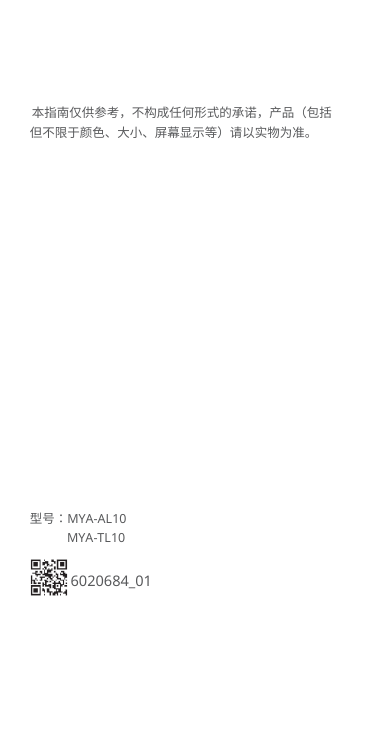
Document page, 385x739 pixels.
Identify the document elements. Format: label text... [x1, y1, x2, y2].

text 本指南仅供参考，不构成任何形式的承诺，产品（包括但不限于颜色、大小、屏幕显示等）请以实物为准。 [29, 103, 334, 142]
text MYA-TL10 [67, 527, 343, 546]
text 型号：MYA-AL10 [29, 508, 343, 527]
text 6020684_01 [70, 571, 343, 590]
picture [28, 554, 69, 600]
